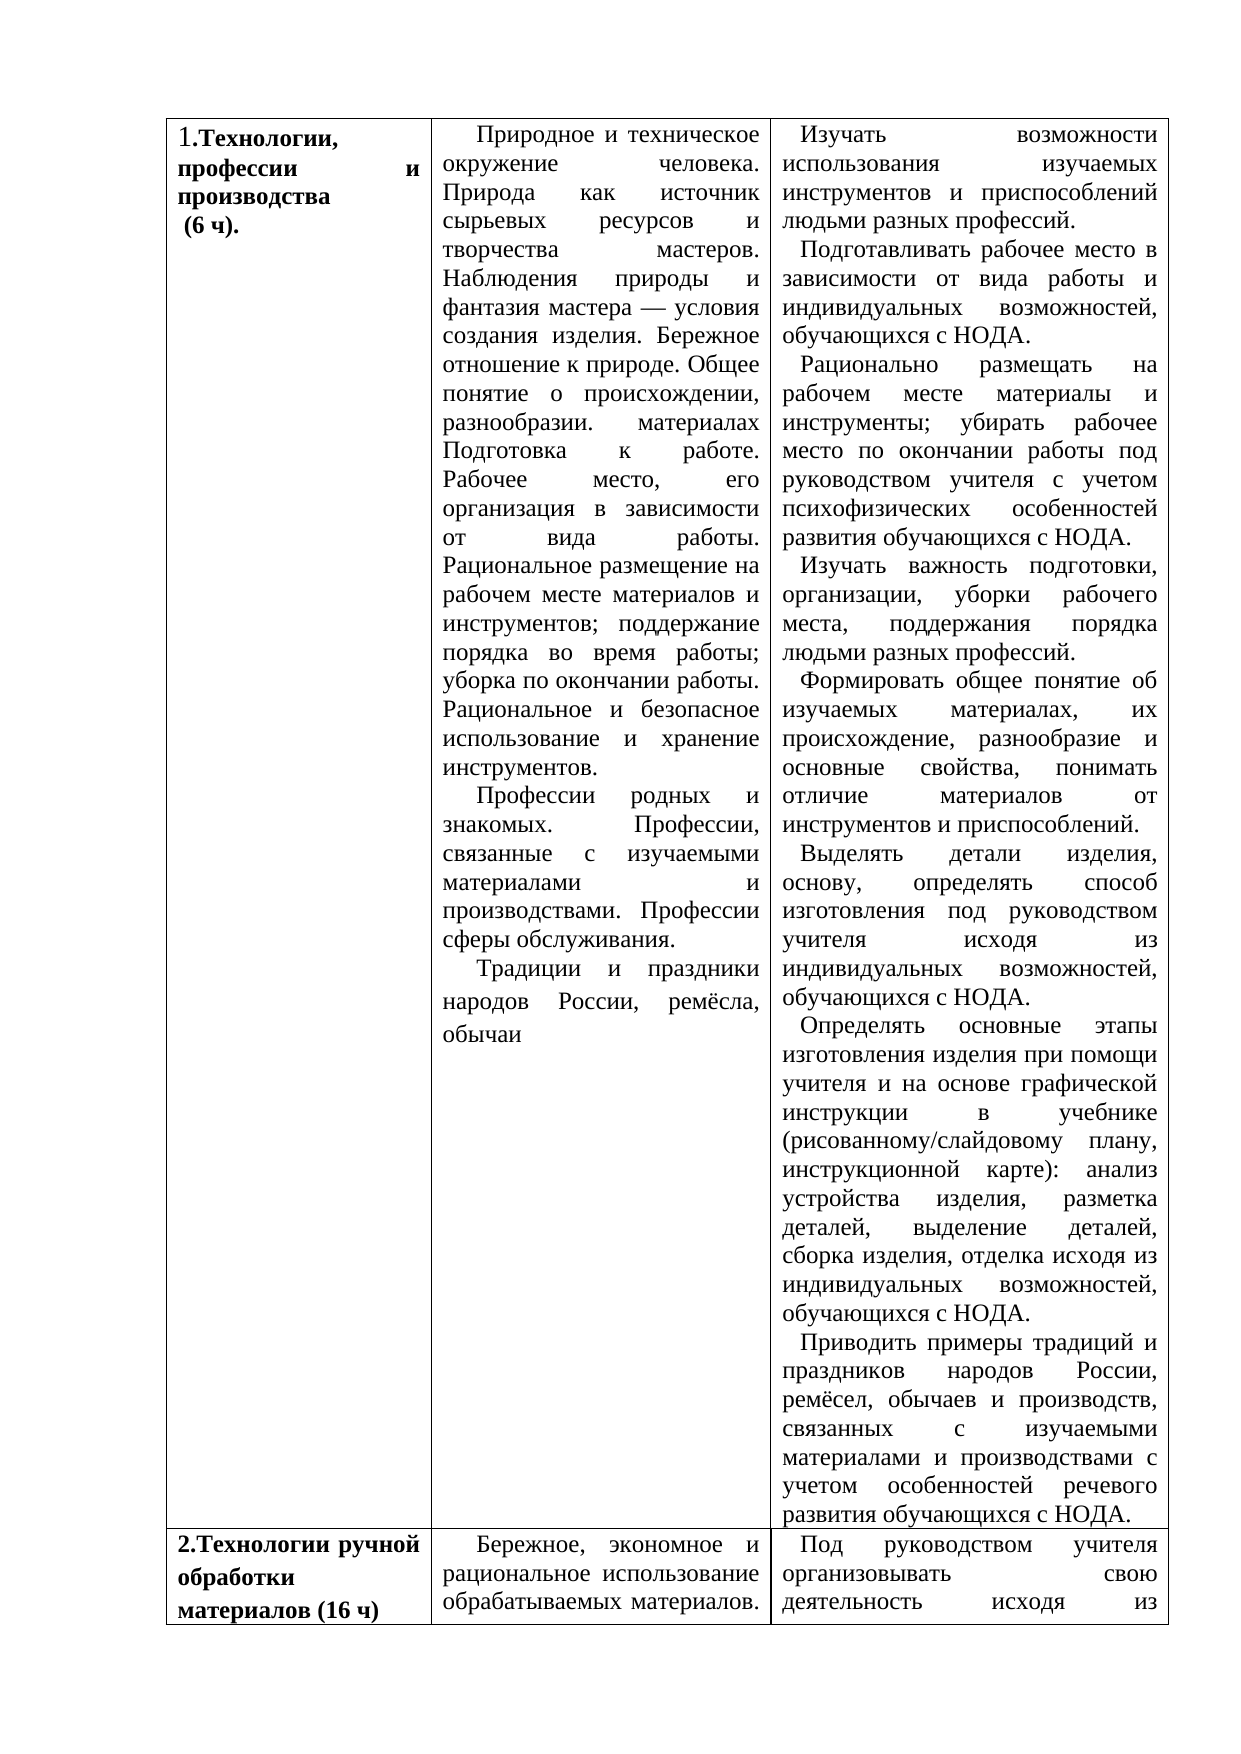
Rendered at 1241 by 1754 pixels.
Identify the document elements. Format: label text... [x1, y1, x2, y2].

table_cell 1.Технологии, профессии и производства (6 ч). [167, 119, 431, 1528]
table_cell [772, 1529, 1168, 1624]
table_cell Изучать возможности использования изучаемых инструментов и приспособлений людьми разных профессий. Подготавливать рабочее место в зависимости от вида работы и индивидуальных возможностей, обучающихся с НОДА. Рационально размещать на рабочем месте материалы и инструменты; убирать рабочее место по окончании работы под руководством учителя с учетом психофизических особенностей развития обучающихся с НОДА. Изучать важность подготовки, организации, уборки рабочего места, поддержания порядка людьми разных профессий. Формировать общее понятие об изучаемых материалах, их происхождение, разнообразие и основные свойства, понимать отличие материалов от инструментов и приспособлений. Выделять детали изделия, основу, определять способ изготовления под руководством учителя исходя из индивидуальных возможностей, обучающихся с НОДА. Определять основные этапы изготовления изделия при помощи учителя и на основе графической инструкции в учебнике (рисованному/слайдовому плану, инструкционной карте): анализ устройства изделия, разметка деталей, выделение деталей, сборка изделия, отделка исходя из индивидуальных возможностей, обучающихся с НОДА. Приводить примеры традиций и праздников народов России, ремёсел, обычаев и производств, связанных с изучаемыми материалами и производствами с учетом особенностей речевого развития обучающихся с НОДА. [771, 119, 1168, 1528]
table_cell Природное и техническое окружение человека. Природа как источник сырьевых ресурсов и творчества мастеров. Наблюдения природы и фантазия мастера — условия создания изделия. Бережное отношение к природе. Общее понятие о происхождении, разнообразии. материалах Подготовка к работе. Рабочее место, его организация в зависимости от вида работы. Рациональное размещение на рабочем месте материалов и инструментов; поддержание порядка во время работы; уборка по окончании работы. Рациональное и безопасное использование и хранение инструментов. Профессии родных и знакомых. Профессии, связанные с изучаемыми материалами и производствами. Профессии сферы обслуживания. Традиции и праздники народов России, ремёсла, обычаи [432, 119, 770, 1528]
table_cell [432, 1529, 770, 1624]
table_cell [167, 1529, 431, 1624]
